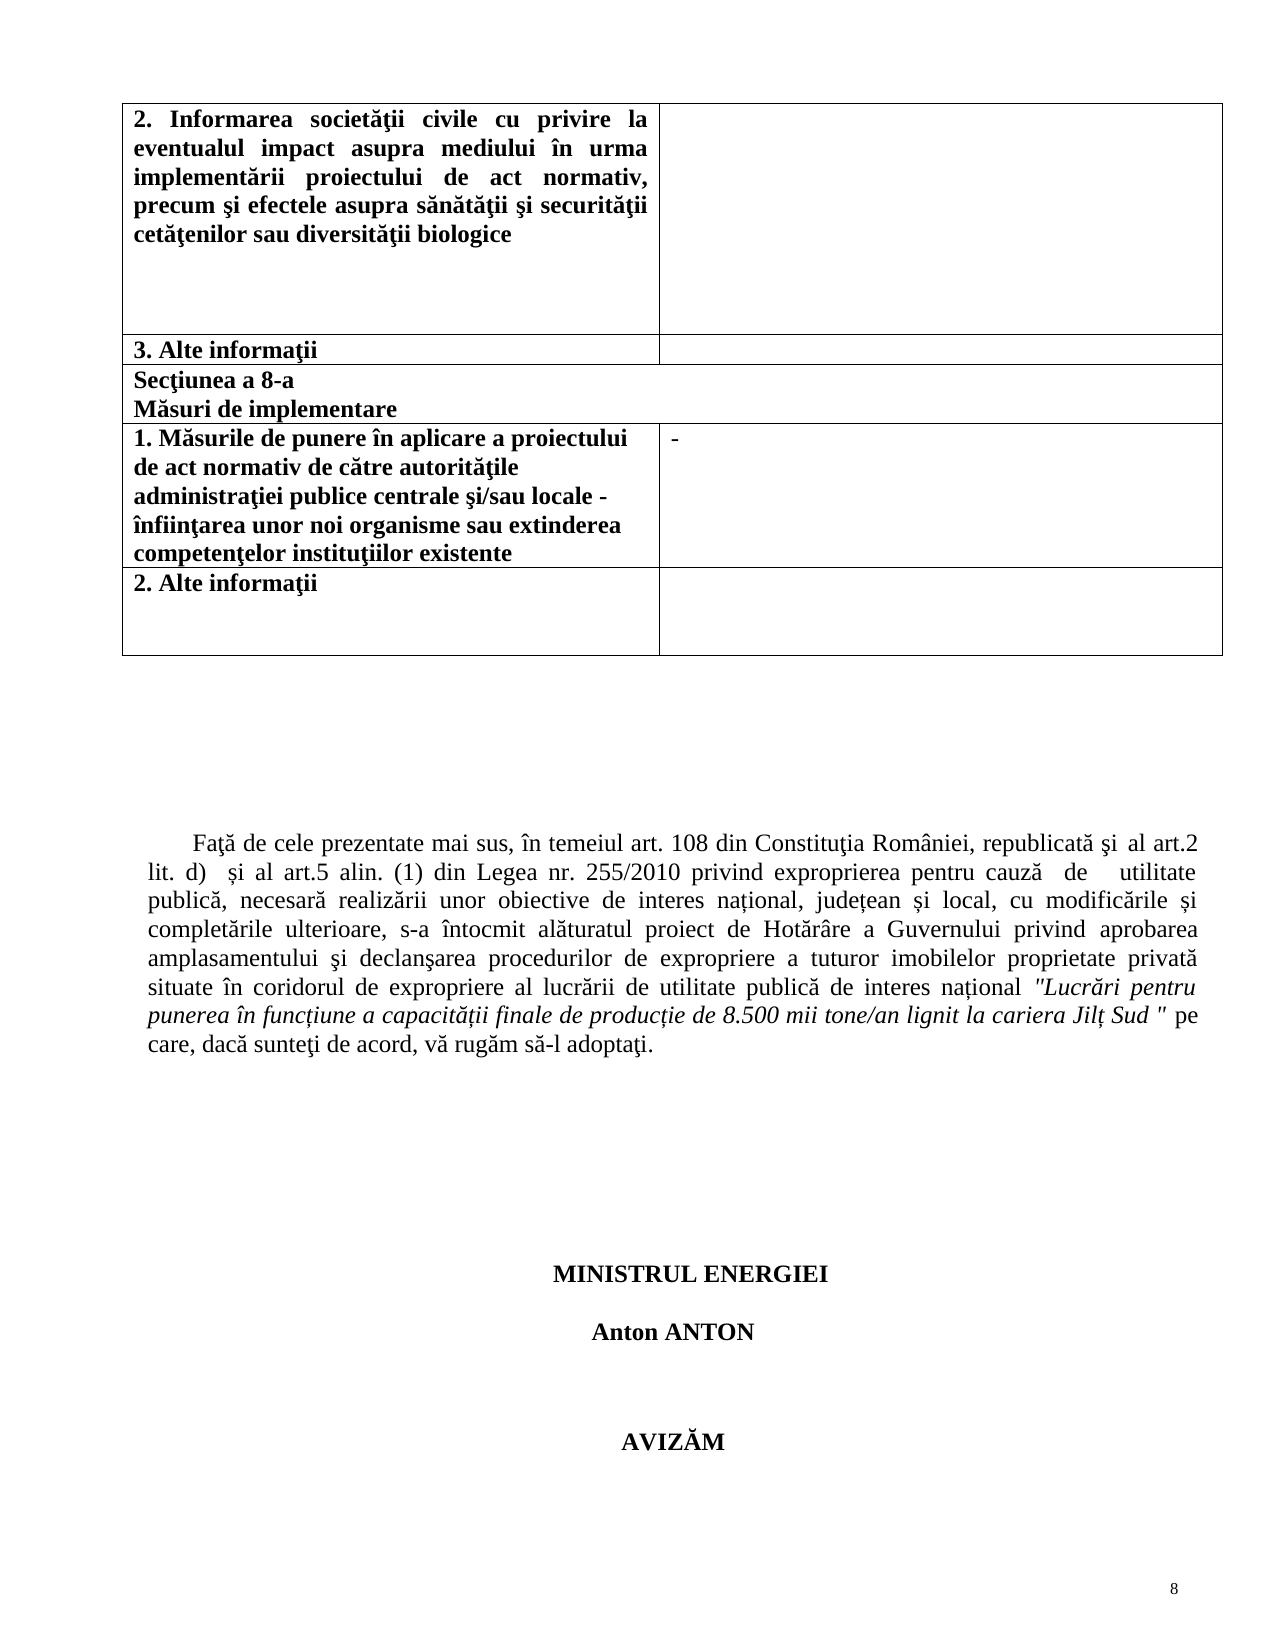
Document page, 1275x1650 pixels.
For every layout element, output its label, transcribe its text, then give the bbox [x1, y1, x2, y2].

text Faţă de cele prezentate mai sus, în temeiul art. 108 din Constituţia României, republicată şi al art.2 lit. d) și al art.5 alin. (1) din Legea nr. 255/2010 privind exproprierea pentru cauză de utilitate publică, necesară realizării unor obiective de interes național, județean și local, cu modificările și completările ulterioare, s-a întocmit alăturatul proiect de Hotărâre a Guvernului privind aprobarea amplasamentului şi declanşarea procedurilor de expropriere a tuturor imobilelor proprietate privată situate în coridorul de expropriere al lucrării de utilitate publică de interes național "Lucrări pentru punerea în funcțiune a capacității finale de producție de 8.500 mii tone/an lignit la cariera Jilț Sud " pe care, dacă sunteţi de acord, vă rugăm să-l adoptaţi. [148, 914, 1198, 1058]
table_cell [660, 335, 671, 364]
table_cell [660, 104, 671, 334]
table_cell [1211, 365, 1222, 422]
text MINISTRUL ENERGIEI [110, 1259, 1258, 1288]
subtitle AVIZĂM [148, 1427, 1198, 1456]
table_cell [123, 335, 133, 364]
table_cell [1211, 568, 1222, 654]
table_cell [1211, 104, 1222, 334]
table_cell 2. Informarea societăţii civile cu privire la eventualul impact asupra mediului în urma implementării proiectului de act normativ, precum şi efectele asupra sănătăţii şi securităţii cetăţenilor sau diversităţii biologice [123, 104, 659, 334]
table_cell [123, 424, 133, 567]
table_cell [1211, 335, 1222, 364]
text Anton ANTON [148, 1317, 1198, 1346]
table_cell [660, 568, 671, 654]
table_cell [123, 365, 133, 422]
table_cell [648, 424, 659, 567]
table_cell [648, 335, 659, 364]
table_cell 2. Alte informaţii [123, 568, 659, 654]
